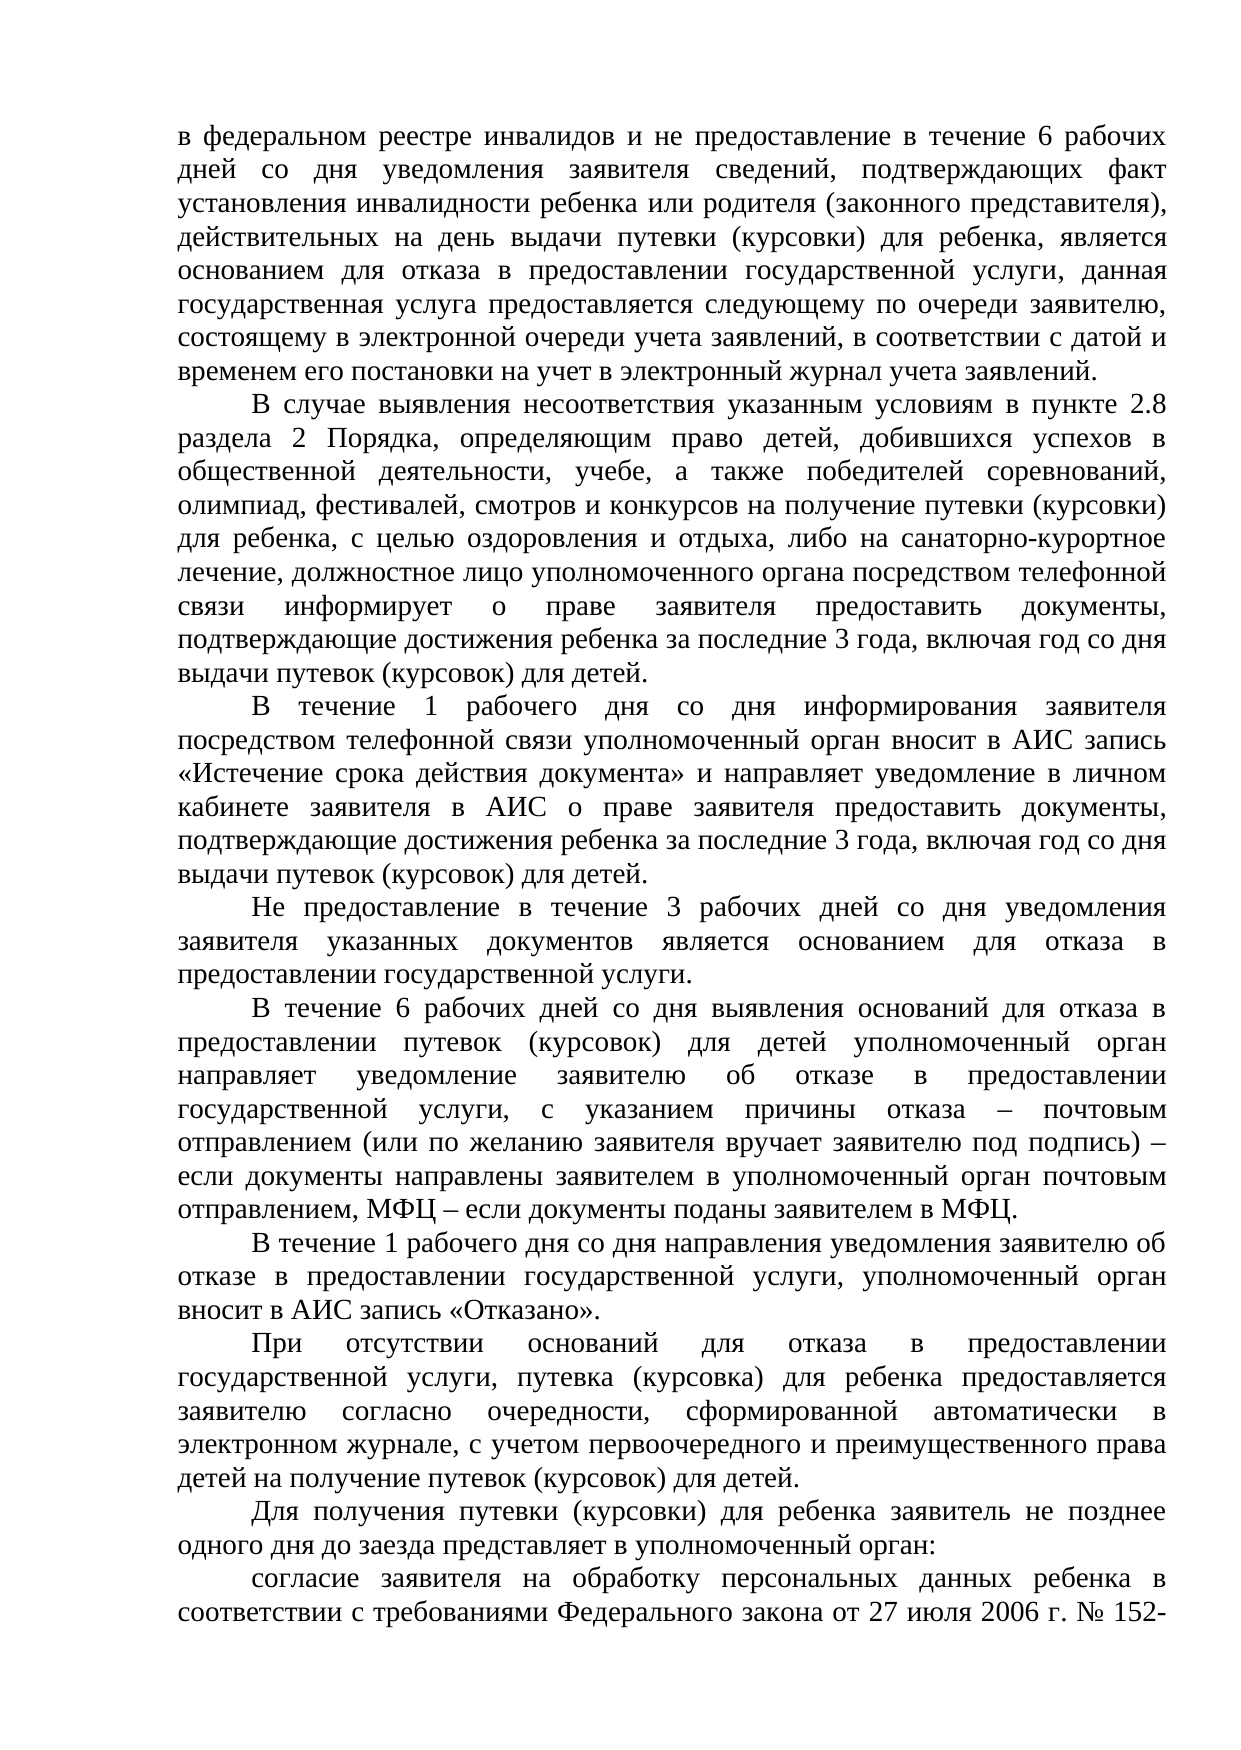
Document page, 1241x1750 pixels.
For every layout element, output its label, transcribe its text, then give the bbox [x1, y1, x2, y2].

text В течение 1 рабочего дня со дня информирования заявителя посредством телефонной связи уполномоченный орган вносит в АИС запись «Истечение срока действия документа» и направляет уведомление в личном кабинете заявителя в АИС о праве заявителя предоставить документы, подтверждающие достижения ребенка за последние 3 года, включая год со дня выдачи путевок (курсовок) для детей. [177, 688, 1167, 889]
text Для получения путевки (курсовки) для ребенка заявитель не позднее одного дня до заезда представляет в уполномоченный орган: [177, 1493, 1167, 1560]
text При отсутствии оснований для отказа в предоставлении государственной услуги, путевка (курсовка) для ребенка предоставляется заявителю согласно очередности, сформированной автоматически в электронном журнале, с учетом первоочередного и преимущественного права детей на получение путевок (курсовок) для детей. [177, 1326, 1167, 1493]
text В течение 6 рабочих дней со дня выявления оснований для отказа в предоставлении путевок (курсовок) для детей уполномоченный орган направляет уведомление заявителю об отказе в предоставлении государственной услуги, с указанием причины отказа – почтовым отправлением (или по желанию заявителя вручает заявителю под подпись) – если документы направлены заявителем в уполномоченный орган почтовым отправлением, МФЦ – если документы поданы заявителем в МФЦ. [177, 990, 1167, 1225]
text В случае выявления несоответствия указанным условиям в пункте 2.8 раздела 2 Порядка, определяющим право детей, добившихся успехов в общественной деятельности, учебе, а также победителей соревнований, олимпиад, фестивалей, смотров и конкурсов на получение путевки (курсовки) для ребенка, с целью оздоровления и отдыха, либо на санаторно-курортное лечение, должностное лицо уполномоченного органа посредством телефонной связи информирует о праве заявителя предоставить документы, подтверждающие достижения ребенка за последние 3 года, включая год со дня выдачи путевок (курсовок) для детей. [177, 386, 1167, 688]
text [177, 1560, 1167, 1627]
text В течение 1 рабочего дня со дня направления уведомления заявителю об отказе в предоставлении государственной услуги, уполномоченный орган вносит в АИС запись «Отказано». [177, 1225, 1167, 1326]
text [177, 118, 1167, 386]
text Не предоставление в течение 3 рабочих дней со дня уведомления заявителя указанных документов является основанием для отказа в предоставлении государственной услуги. [177, 889, 1167, 990]
